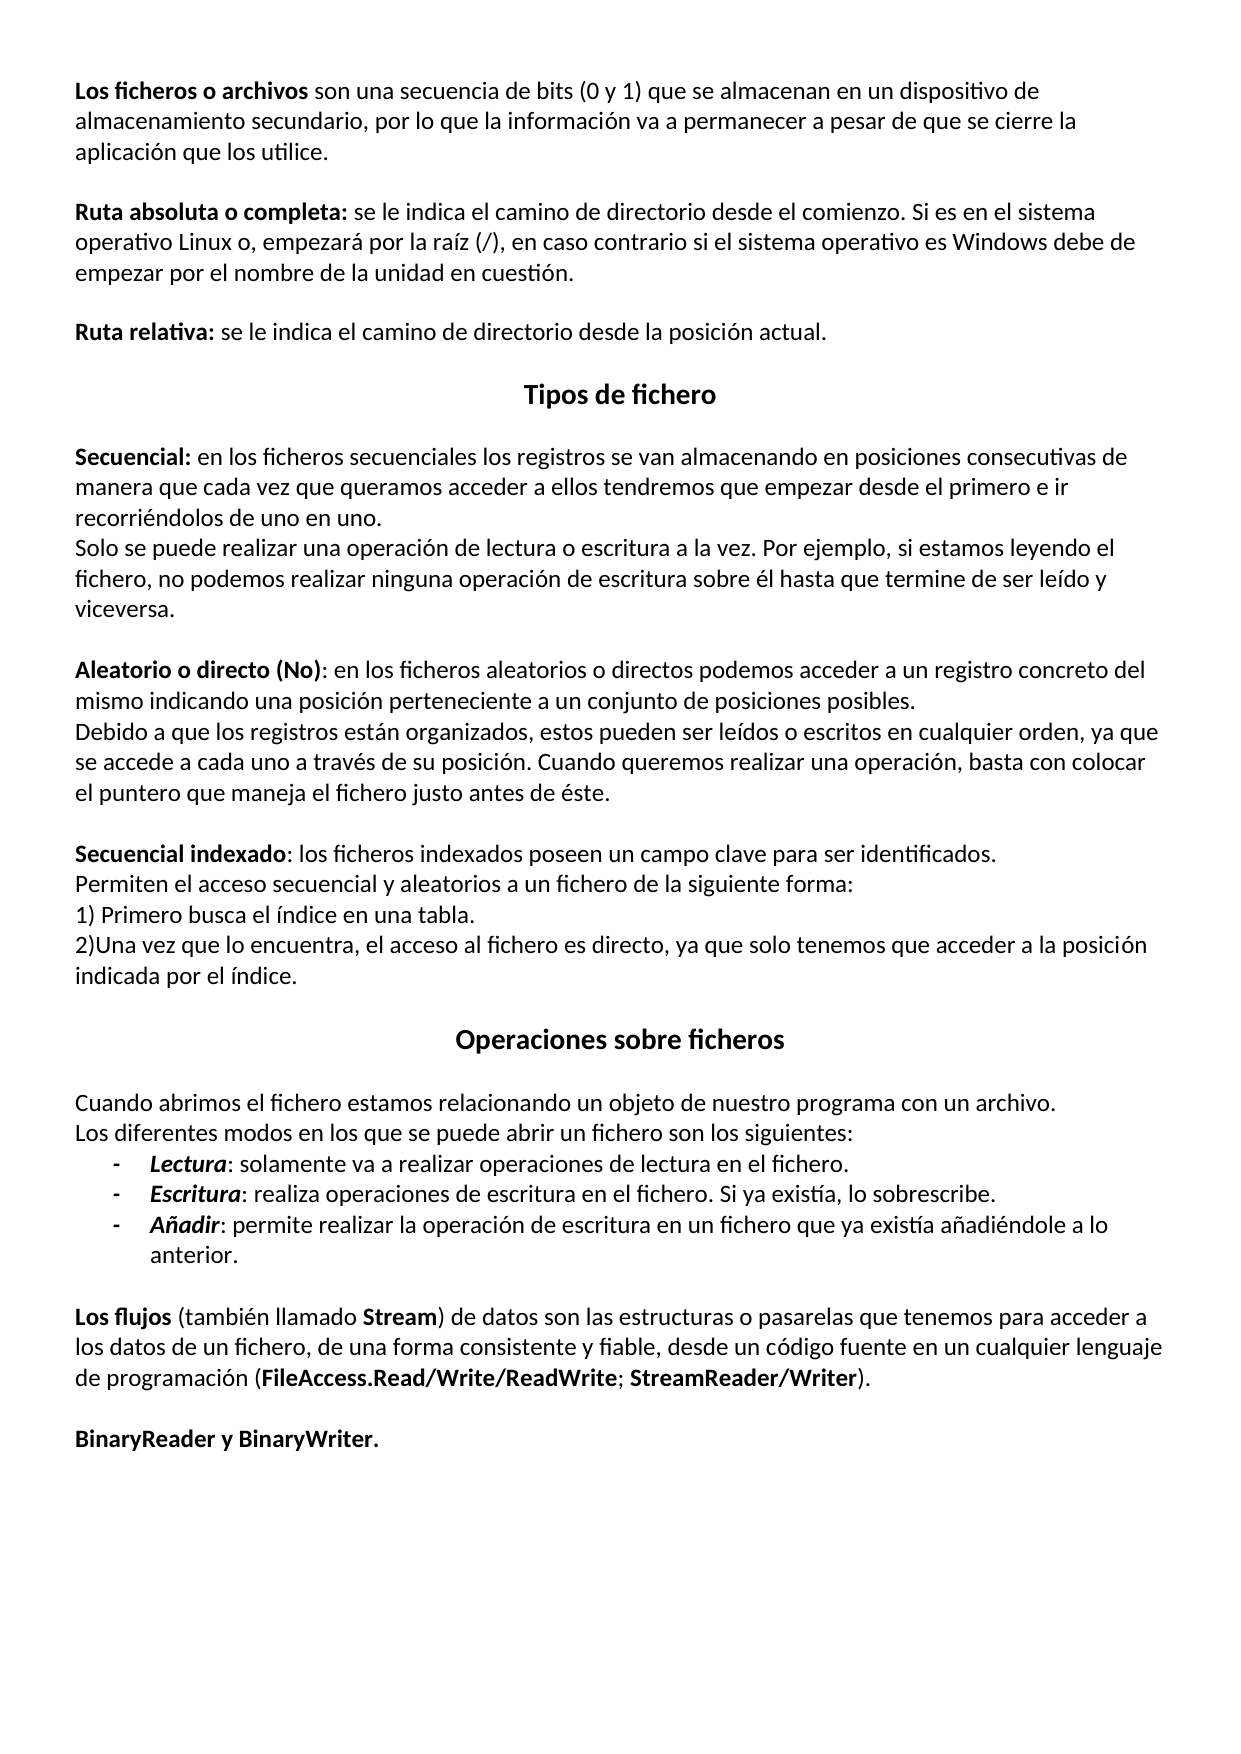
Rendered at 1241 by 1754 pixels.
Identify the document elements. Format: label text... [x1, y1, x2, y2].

text Secuencial: en los ficheros secuenciales los registros se van almacenando en posiciones consecutivas de manera que cada vez que queramos acceder a ellos tendremos que empezar desde el primero e ir recorriéndolos de uno en uno. [75, 441, 1165, 532]
text 2)Una vez que lo encuentra, el acceso al fichero es directo, ya que solo tenemos que acceder a la posición indicada por el índice. [75, 929, 1165, 990]
text Permiten el acceso secuencial y aleatorios a un fichero de la siguiente forma: [75, 868, 1165, 899]
text BinaryReader y BinaryWriter. [75, 1423, 1165, 1453]
text Secuencial indexado: los ficheros indexados poseen un campo clave para ser identificados. [75, 838, 1165, 868]
text Solo se puede realizar una operación de lectura o escritura a la vez. Por ejemplo, si estamos leyendo el fichero, no podemos realizar ninguna operación de escritura sobre él hasta que termine de ser leído y viceversa. [75, 532, 1165, 624]
text Cuando abrimos el fichero estamos relacionando un objeto de nuestro programa con un archivo. [75, 1087, 1165, 1117]
text 1) Primero busca el índice en una tabla. [75, 899, 1165, 929]
text Los flujos (también llamado Stream) de datos son las estructuras o pasarelas que tenemos para acceder a los datos de un fichero, de una forma consistente y fiable, desde un código fuente en un cualquier lenguaje de programación (FileAccess.Read/Write/ReadWrite; StreamReader/Writer). [75, 1301, 1165, 1392]
list Escritura: realiza operaciones de escritura en el fichero. Si ya existía, lo sobrescribe. [112, 1178, 1165, 1209]
text Los diferentes modos en los que se puede abrir un fichero son los siguientes: [75, 1117, 1165, 1148]
text Ruta relativa: se le indica el camino de directorio desde la posición actual. [75, 316, 1165, 347]
text Aleatorio o directo (No): en los ficheros aleatorios o directos podemos acceder a un registro concreto del mismo indicando una posición perteneciente a un conjunto de posiciones posibles. [75, 654, 1165, 716]
text Los ficheros o archivos son una secuencia de bits (0 y 1) que se almacenan en un dispositivo de almacenamiento secundario, por lo que la información va a permanecer a pesar de que se cierre la aplicación que los utilice. [75, 75, 1165, 167]
text Ruta absoluta o completa: se le indica el camino de directorio desde el comienzo. Si es en el sistema operativo Linux o, empezará por la raíz (/), en caso contrario si el sistema operativo es Windows debe de empezar por el nombre de la unidad en cuestión. [75, 196, 1165, 287]
text Debido a que los registros están organizados, estos pueden ser leídos o escritos en cualquier orden, ya que se accede a cada uno a través de su posición. Cuando queremos realizar una operación, basta con colocar el puntero que maneja el fichero justo antes de éste. [75, 716, 1165, 807]
list Añadir: permite realizar la operación de escritura en un fichero que ya existía añadiéndole a lo anterior. [112, 1209, 1165, 1270]
list Lectura: solamente va a realizar operaciones de lectura en el fichero. [112, 1148, 1165, 1178]
text Tipos de fichero [75, 376, 1165, 412]
text Operaciones sobre ficheros [75, 1021, 1165, 1056]
